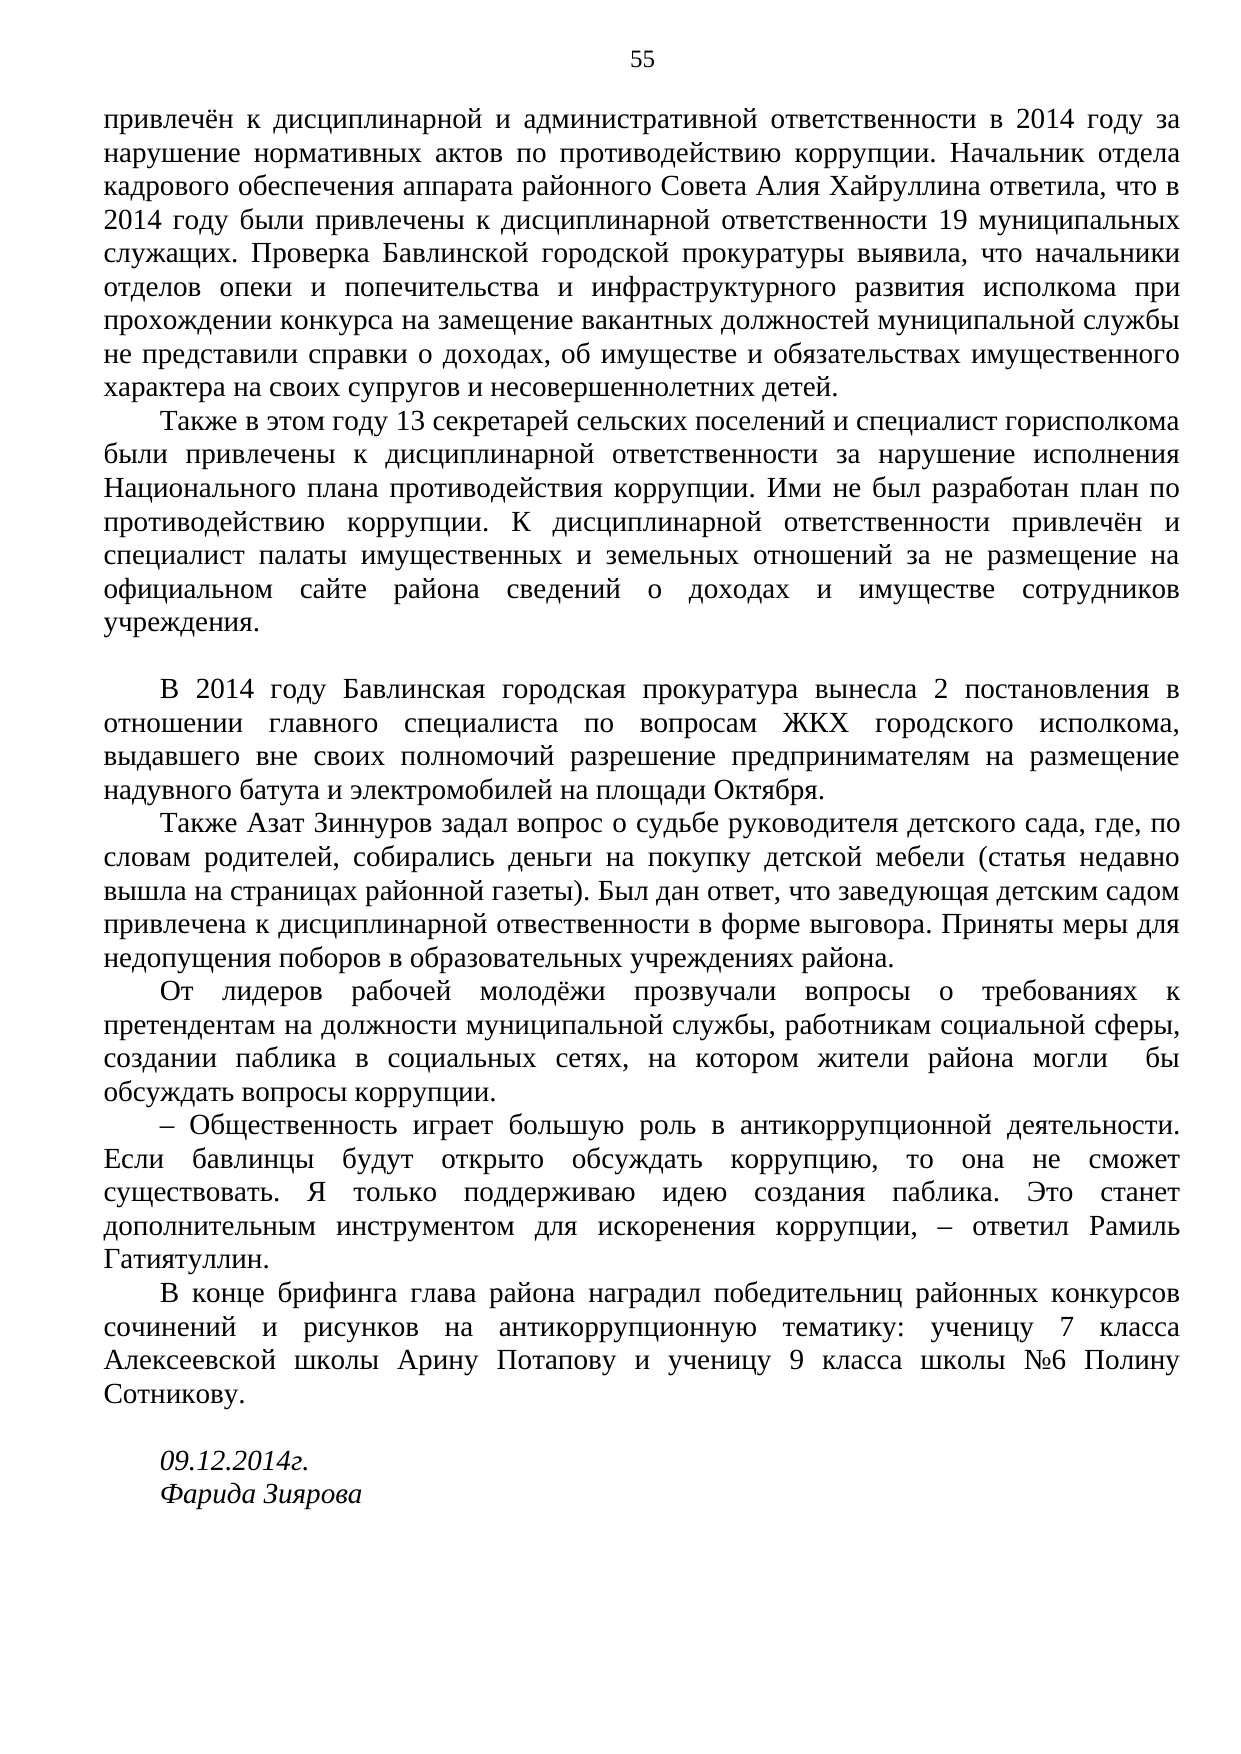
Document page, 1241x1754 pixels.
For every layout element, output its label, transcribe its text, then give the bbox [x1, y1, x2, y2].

text – Общественность играет большую роль в антикоррупционной деятельности. Если бавлинцы будут открыто обсуждать коррупцию, то она не сможет существовать. Я только поддерживаю идею создания паблика. Это станет дополнительным инструментом для искоренения коррупции, – ответил Рамиль Гатиятуллин. [103, 1107, 1181, 1275]
text В 2014 году Бавлинская городская прокуратура вынесла 2 постановления в отношении главного специалиста по вопросам ЖКХ городского исполкома, выдавшего вне своих полномочий разрешение предпринимателям на размещение надувного батута и электромобилей на площади Октября. [103, 671, 1181, 806]
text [103, 101, 1181, 403]
text 09.12.2014г. [103, 1443, 1181, 1476]
text Также Азат Зиннуров задал вопрос о судьбе руководителя детского сада, где, по словам родителей, собирались деньги на покупку детской мебели (статья недавно вышла на страницах районной газеты). Был дан ответ, что заведующая детским садом привлечена к дисциплинарной отвественности в форме выговора. Приняты меры для недопущения поборов в образовательных учреждениях района. [103, 806, 1181, 973]
text Также в этом году 13 секретарей сельских поселений и специалист горисполкома были привлечены к дисциплинарной ответственности за нарушение исполнения Национального плана противодействия коррупции. Ими не был разработан план по противодействию коррупции. К дисциплинарной ответственности привлечён и специалист палаты имущественных и земельных отношений за не размещение на официальном сайте района сведений о доходах и имуществе сотрудников учреждения. [103, 403, 1181, 638]
text От лидеров рабочей молодёжи прозвучали вопросы о требованиях к претендентам на должности муниципальной службы, работникам социальной сферы, создании паблика в социальных сетях, на котором жители района могли бы обсуждать вопросы коррупции. [103, 973, 1181, 1107]
text Фарида Зиярова [103, 1476, 1181, 1510]
text В конце брифинга глава района наградил победительниц районных конкурсов сочинений и рисунков на антикоррупционную тематику: ученицу 7 класса Алексеевской школы Арину Потапову и ученицу 9 класса школы №6 Полину Сотникову. [103, 1275, 1181, 1409]
